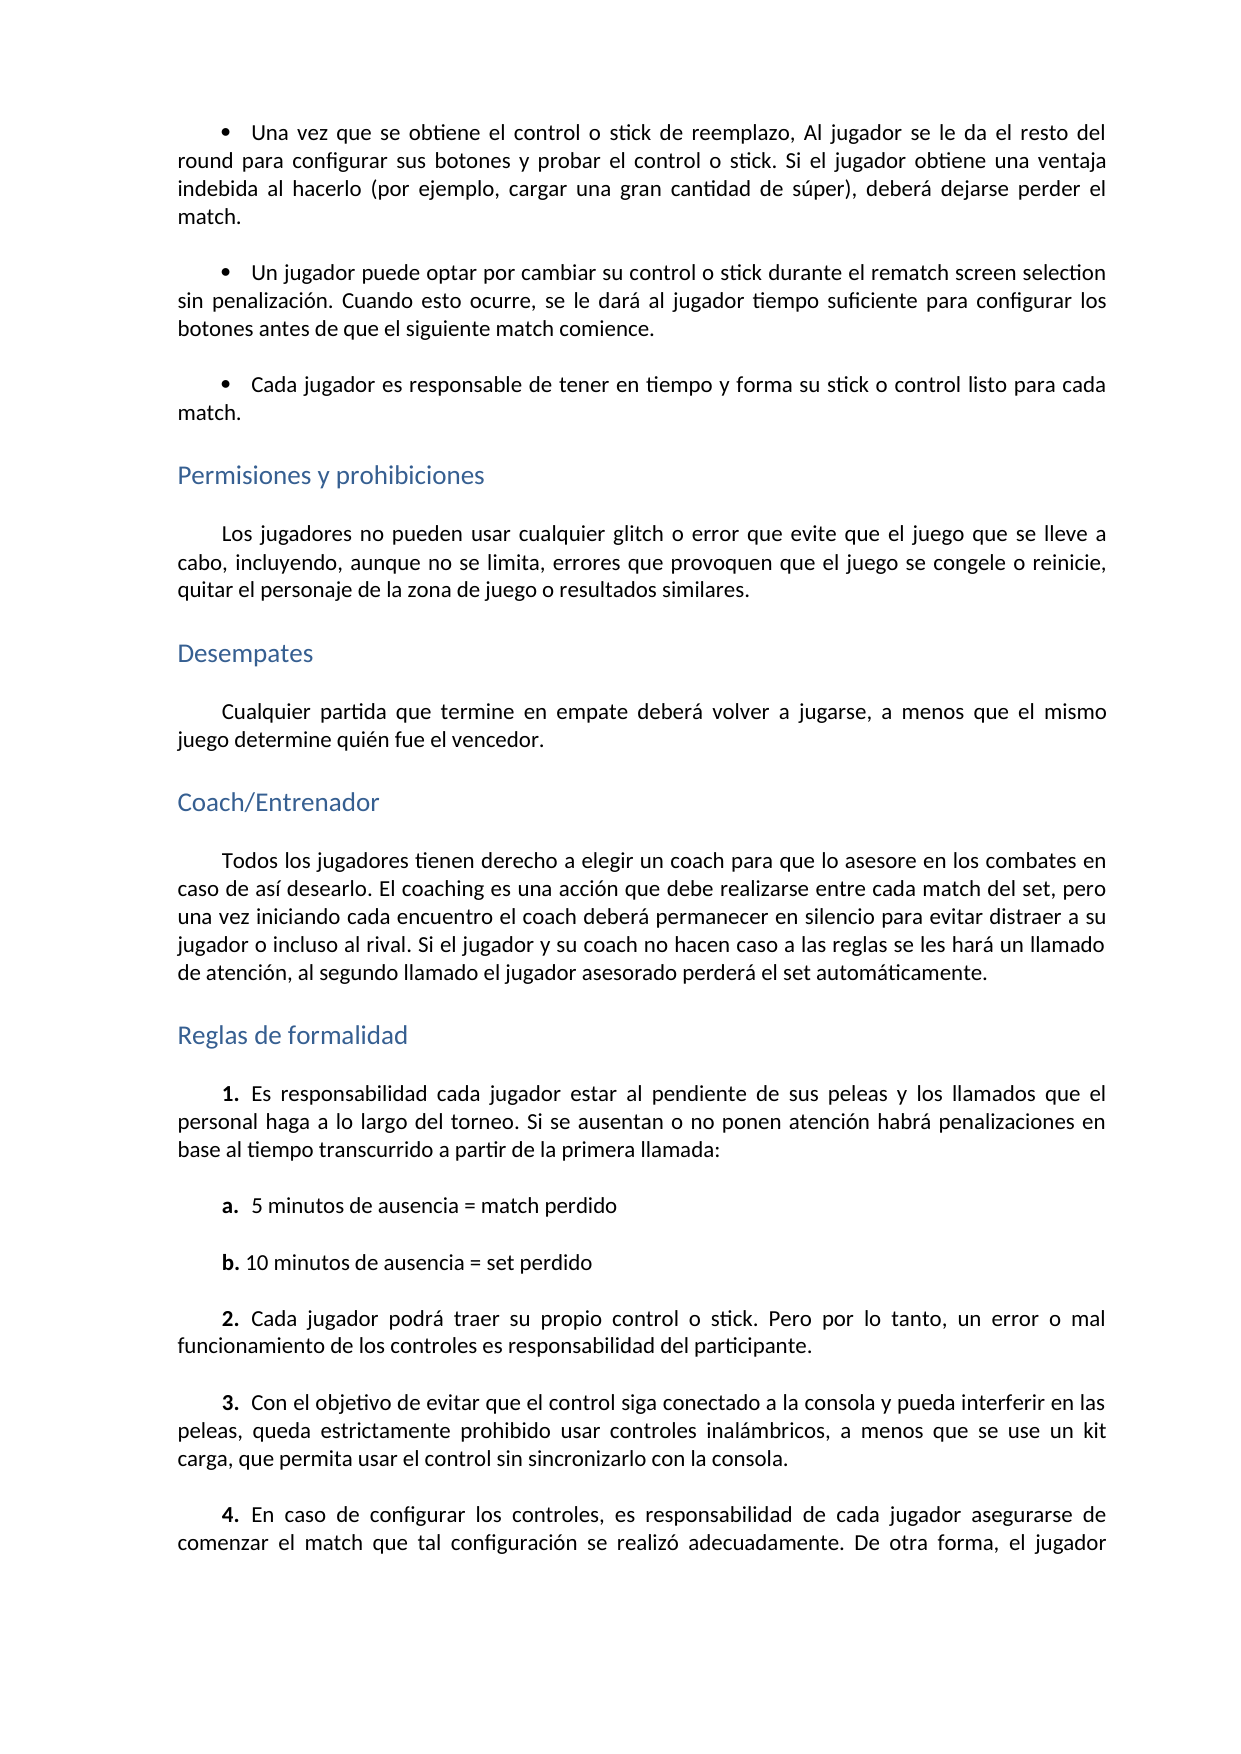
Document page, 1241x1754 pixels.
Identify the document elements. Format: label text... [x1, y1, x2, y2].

subtitle Desempates [177, 636, 1063, 669]
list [177, 1500, 1108, 1556]
list 5 minutos de ausencia = match perdido [177, 1192, 1108, 1219]
list Cada jugador podrá traer su propio control o stick. Pero por lo tanto, un error o mal funcionamiento de los controles es responsabilidad del participante. [177, 1304, 1108, 1360]
list Una vez que se obtiene el control o stick de reemplazo, Al jugador se le da el resto del round para configurar sus botones y probar el control o stick. Si el jugador obtiene una ventaja indebida al hacerlo (por ejemplo, cargar una gran cantidad de súper), deberá dejarse perder el match. [177, 118, 1108, 230]
subtitle Permisiones y prohibiciones [177, 458, 1063, 492]
list Con el objetivo de evitar que el control siga conectado a la consola y pueda interferir en las peleas, queda estrictamente prohibido usar controles inalámbricos, a menos que se use un kit carga, que permita usar el control sin sincronizarlo con la consola. [177, 1388, 1108, 1472]
text Cualquier partida que termine en empate deberá volver a jugarse, a menos que el mismo juego determine quién fue el vencedor. [177, 697, 1108, 753]
text Los jugadores no pueden usar cualquier glitch o error que evite que el juego que se lleve a cabo, incluyendo, aunque no se limita, errores que provoquen que el juego se congele o reinicie, quitar el personaje de la zona de juego o resultados similares. [177, 519, 1108, 604]
text b. 10 minutos de ausencia = set perdido [177, 1248, 1108, 1276]
subtitle Reglas de formalidad [177, 1018, 1063, 1051]
text Todos los jugadores tienen derecho a elegir un coach para que lo asesore en los combates en caso de así desearlo. El coaching es una acción que debe realizarse entre cada match del set, pero una vez iniciando cada encuentro el coach deberá permanecer en silencio para evitar distraer a su jugador o incluso al rival. Si el jugador y su coach no hacen caso a las reglas se les hará un llamado de atención, al segundo llamado el jugador asesorado perderá el set automáticamente. [177, 846, 1108, 986]
subtitle Coach/Entrenador [177, 785, 1063, 818]
list Un jugador puede optar por cambiar su control o stick durante el rematch screen selection sin penalización. Cuando esto ocurre, se le dará al jugador tiempo suficiente para configurar los botones antes de que el siguiente match comience. [177, 258, 1108, 342]
list Es responsabilidad cada jugador estar al pendiente de sus peleas y los llamados que el personal haga a lo largo del torneo. Si se ausentan o no ponen atención habrá penalizaciones en base al tiempo transcurrido a partir de la primera llamada: [177, 1079, 1108, 1163]
list Cada jugador es responsable de tener en tiempo y forma su stick o control listo para cada match. [177, 370, 1108, 426]
